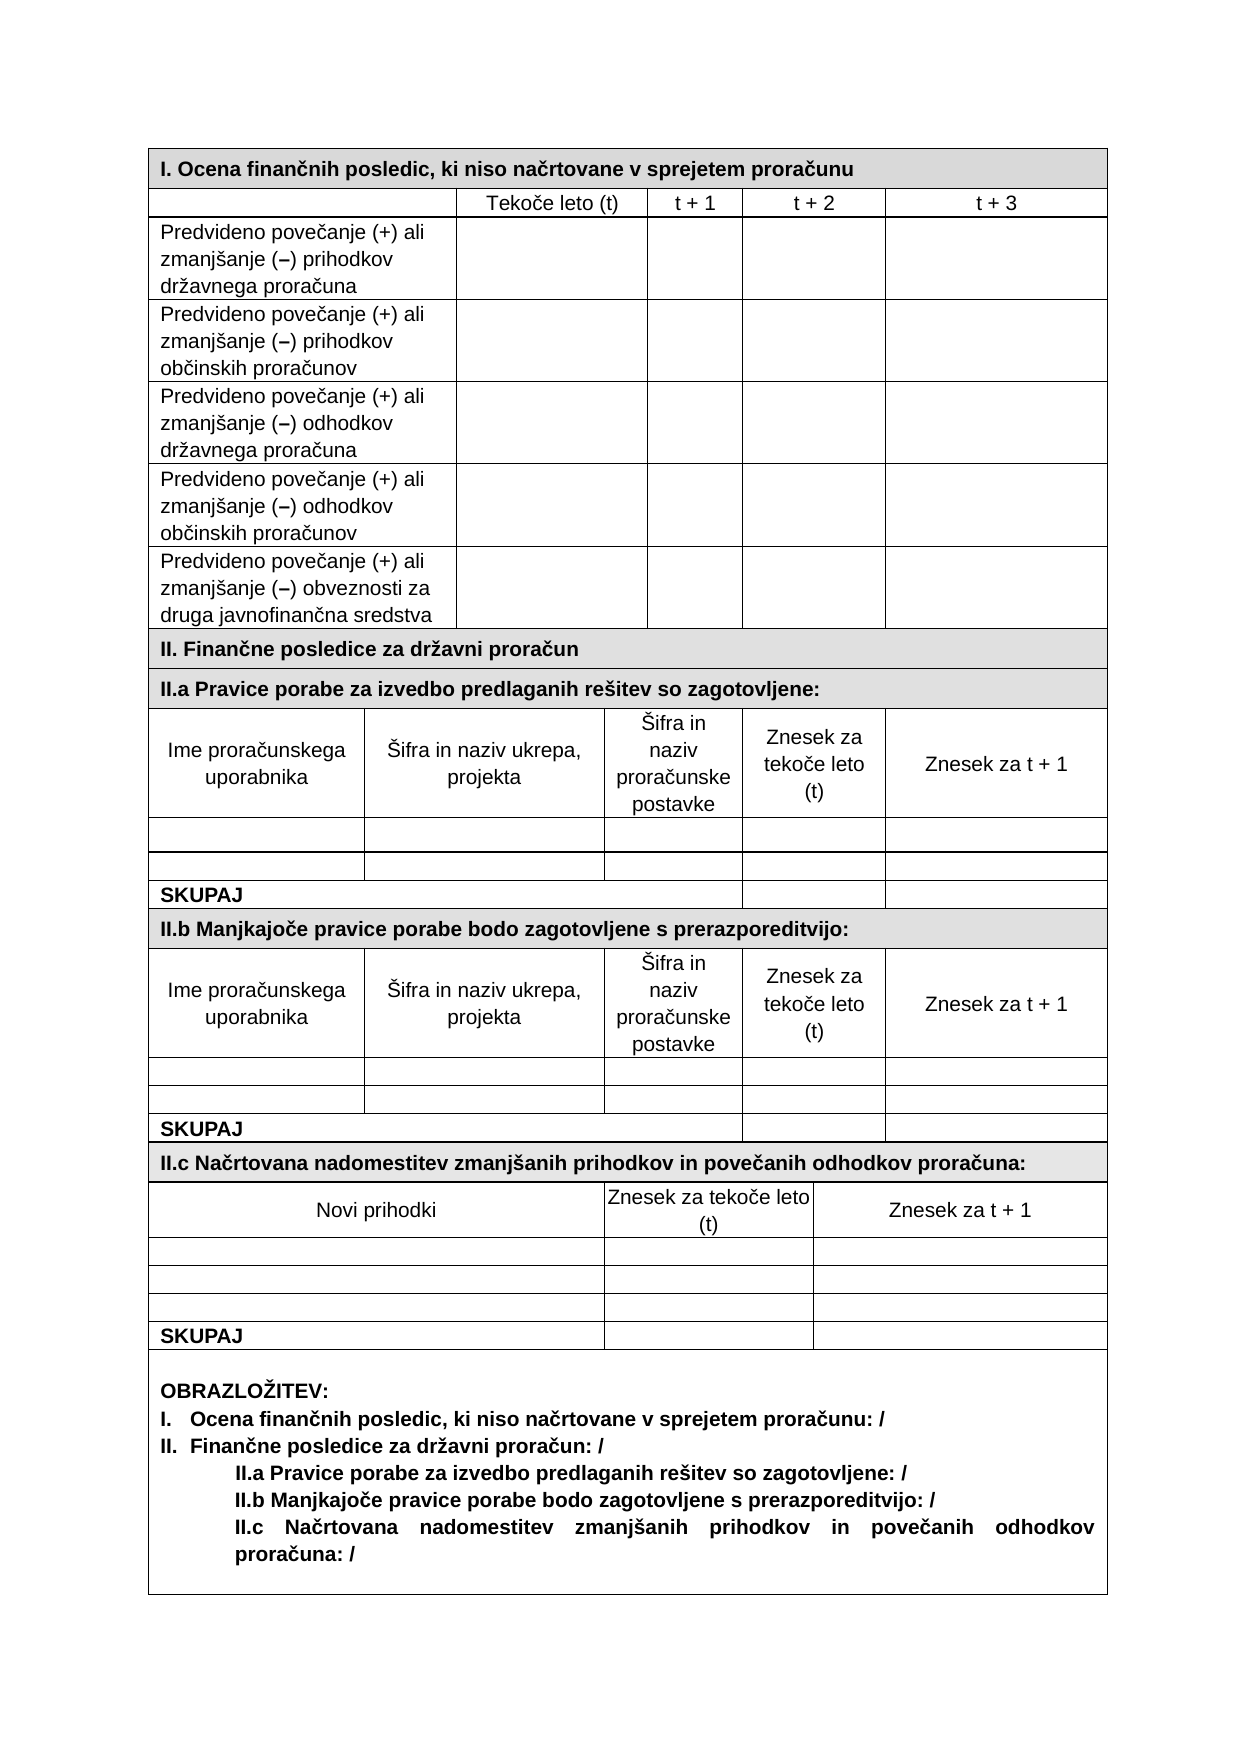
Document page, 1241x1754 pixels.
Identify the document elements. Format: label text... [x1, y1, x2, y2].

table_cell Novi prihodki [149, 1183, 604, 1237]
table_cell Šifra in naziv proračunske postavke [605, 709, 742, 817]
table_cell [648, 300, 742, 381]
table_cell [886, 1114, 1107, 1141]
table_cell [605, 1086, 742, 1113]
table_cell [149, 189, 456, 216]
table_cell [743, 853, 885, 879]
table_cell Znesek za t + 1 [814, 1183, 1107, 1237]
table_cell [605, 853, 742, 879]
table_cell [605, 1322, 813, 1349]
table_cell [886, 218, 1107, 299]
table_cell Znesek za tekoče leto (t) [743, 709, 885, 817]
table_cell [814, 1238, 1107, 1265]
table_cell [365, 1058, 604, 1085]
table_cell [886, 547, 1107, 628]
table_cell [743, 218, 885, 299]
table_cell [743, 881, 885, 908]
table_cell [886, 382, 1107, 463]
table_cell [149, 1058, 364, 1085]
table_cell [149, 853, 364, 879]
table_cell Predvideno povečanje (+) ali zmanjšanje (–) odhodkov državnega proračuna [149, 382, 456, 463]
table_cell [886, 464, 1107, 546]
table_cell Znesek za tekoče leto (t) [605, 1183, 813, 1237]
table_cell Predvideno povečanje (+) ali zmanjšanje (–) obveznosti za druga javnofinančna sredstva [149, 547, 456, 628]
table_cell Znesek za tekoče leto (t) [743, 949, 885, 1057]
table_cell Znesek za t + 1 [886, 709, 1107, 817]
table_cell [605, 1238, 813, 1265]
table_cell Šifra in naziv proračunske postavke [605, 949, 742, 1057]
table_header I. Ocena finančnih posledic, ki niso načrtovane v sprejetem proračunu [149, 149, 1107, 188]
table_cell [149, 1238, 604, 1265]
table_cell [605, 1266, 813, 1293]
table_cell [457, 464, 647, 546]
table_cell [886, 818, 1107, 851]
table_cell [457, 547, 647, 628]
table_cell [648, 218, 742, 299]
table_cell [743, 382, 885, 463]
table_cell [743, 547, 885, 628]
table_cell [814, 1322, 1107, 1349]
table_cell [149, 818, 364, 851]
table_cell [149, 1294, 604, 1321]
table_cell t + 3 [886, 189, 1107, 216]
table_cell Šifra in naziv ukrepa, projekta [365, 949, 604, 1057]
table_cell [886, 881, 1107, 908]
table_cell II.b Manjkajoče pravice porabe bodo zagotovljene s prerazporeditvijo: [149, 909, 1107, 948]
table_cell SKUPAJ [149, 1322, 604, 1349]
table_cell Ime proračunskega uporabnika [149, 709, 364, 817]
table_cell [457, 218, 647, 299]
table_cell [457, 382, 647, 463]
table_cell Znesek za t + 1 [886, 949, 1107, 1057]
table_cell [743, 1114, 885, 1141]
table_cell [149, 1086, 364, 1113]
table_cell [886, 1086, 1107, 1113]
table_cell Ime proračunskega uporabnika [149, 949, 364, 1057]
table_cell [814, 1294, 1107, 1321]
table_cell [814, 1266, 1107, 1293]
table_cell II. Finančne posledice za državni proračun [149, 629, 1107, 668]
table_cell Predvideno povečanje (+) ali zmanjšanje (–) prihodkov občinskih proračunov [149, 300, 456, 381]
table_cell OBRAZLOŽITEV: Ocena finančnih posledic, ki niso načrtovane v sprejetem proračunu: / Finančne posledice za državni proračun: / II.a Pravice porabe za izvedbo predlaganih rešitev so zagotovljene: / II.b Manjkajoče pravice porabe bodo zagotovljene s prerazporeditvijo: / II.c Načrtovana nadomestitev zmanjšanih prihodkov in povečanih odhodkov proračuna: / [149, 1350, 1107, 1594]
table_cell [743, 1058, 885, 1085]
table_cell [605, 818, 742, 851]
table_cell II.a Pravice porabe za izvedbo predlaganih rešitev so zagotovljene: [149, 669, 1107, 708]
table_cell [743, 300, 885, 381]
table_cell [886, 853, 1107, 879]
table_cell [605, 1294, 813, 1321]
table_cell Tekoče leto (t) [457, 189, 647, 216]
table_cell II.c Načrtovana nadomestitev zmanjšanih prihodkov in povečanih odhodkov proračuna: [149, 1143, 1107, 1181]
table_cell [648, 464, 742, 546]
table_cell [365, 1086, 604, 1113]
table_cell SKUPAJ [149, 881, 742, 908]
table_cell t + 2 [743, 189, 885, 216]
table_cell [648, 382, 742, 463]
table_cell t + 1 [648, 189, 742, 216]
table_cell [605, 1058, 742, 1085]
table_cell [457, 300, 647, 381]
table_cell [648, 547, 742, 628]
table_cell [743, 464, 885, 546]
table_cell Predvideno povečanje (+) ali zmanjšanje (–) odhodkov občinskih proračunov [149, 464, 456, 546]
table_cell Šifra in naziv ukrepa, projekta [365, 709, 604, 817]
table_cell Predvideno povečanje (+) ali zmanjšanje (–) prihodkov državnega proračuna [149, 218, 456, 299]
table_cell [886, 300, 1107, 381]
table_cell [886, 1058, 1107, 1085]
table_cell [365, 818, 604, 851]
table_cell [743, 1086, 885, 1113]
table_cell [365, 853, 604, 879]
table_cell [149, 1266, 604, 1293]
table_cell [743, 818, 885, 851]
table_cell SKUPAJ [149, 1114, 742, 1141]
